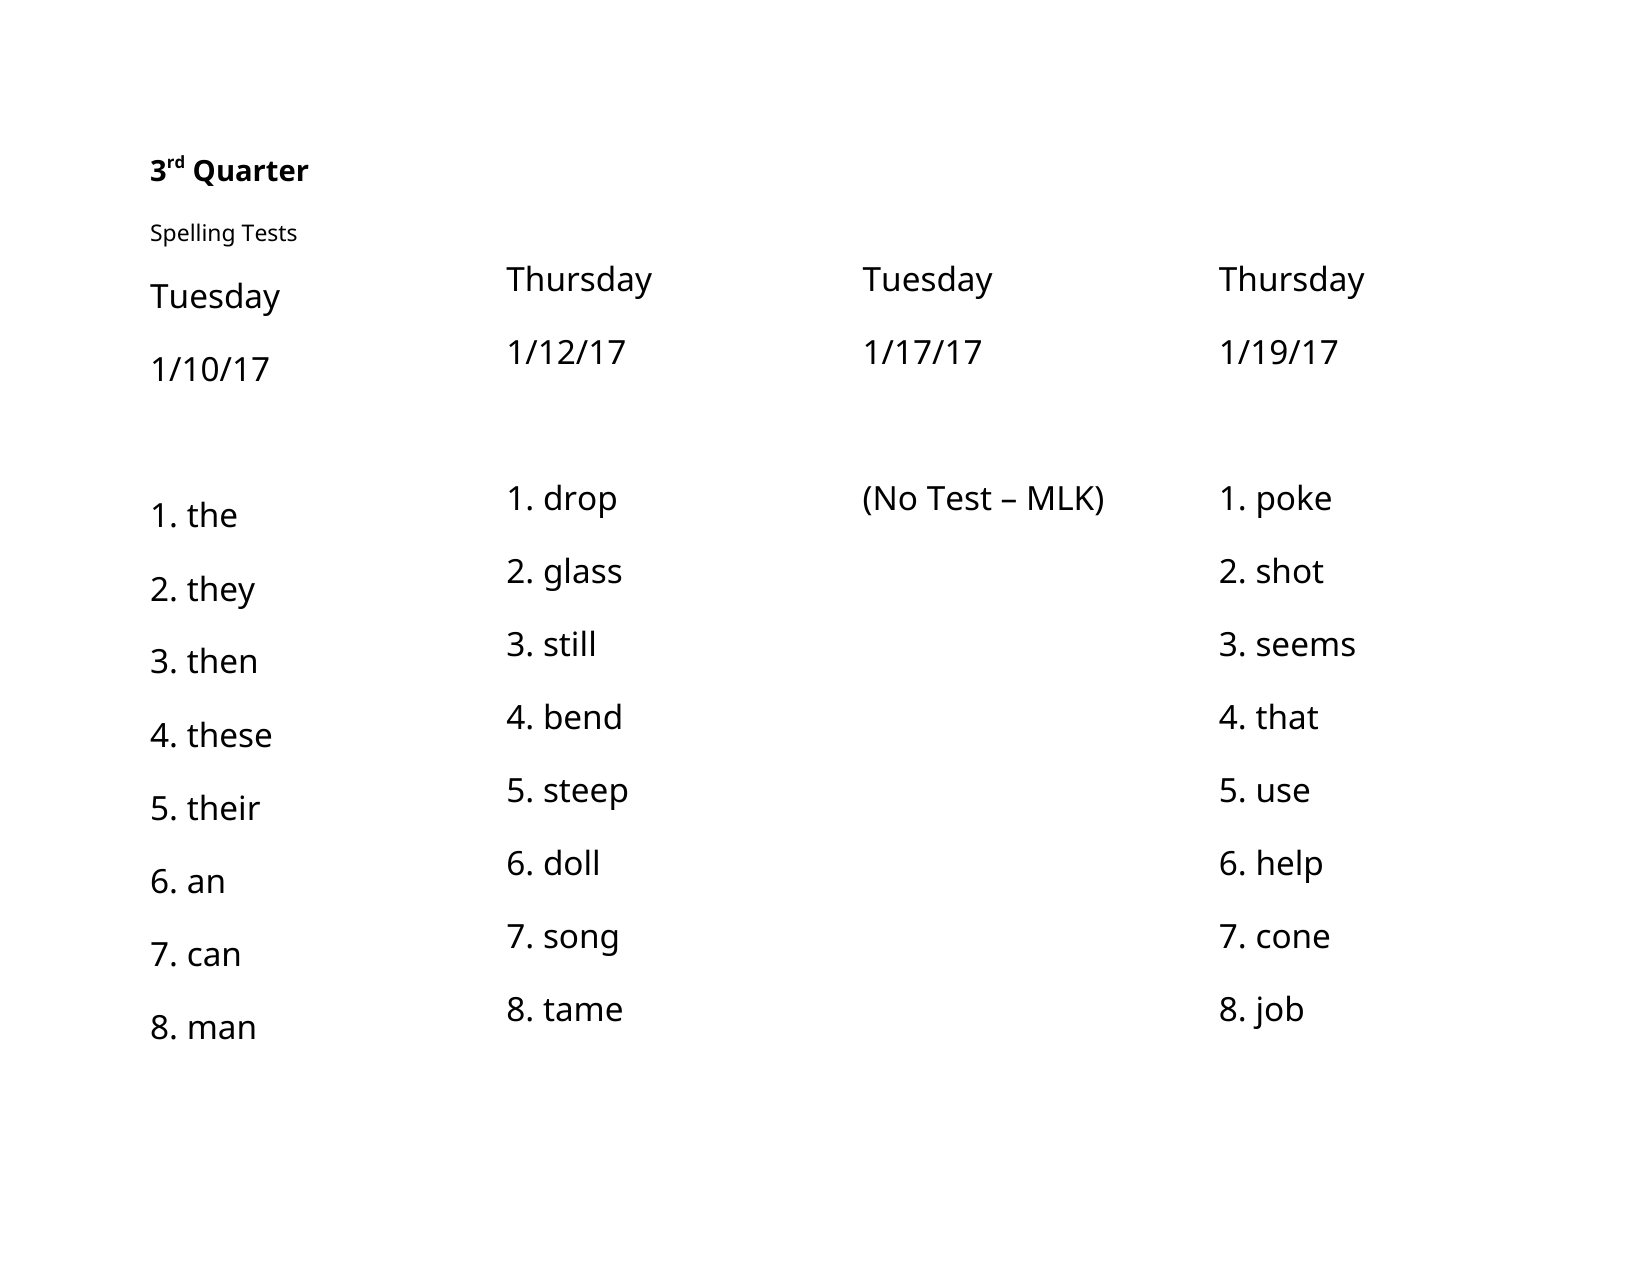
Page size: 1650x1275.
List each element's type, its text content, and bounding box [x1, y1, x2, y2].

text 3. then [150, 638, 431, 684]
text 8. job [1219, 986, 1500, 1032]
text 7. song [506, 913, 787, 959]
text (No Test – MLK) [862, 475, 1144, 521]
text 6. doll [506, 840, 787, 886]
text 6. help [1219, 840, 1500, 886]
text 1. the [150, 492, 431, 538]
text 3. still [506, 621, 787, 667]
text 1. poke [1219, 475, 1500, 521]
text 3rd Quarter [150, 150, 431, 190]
text 5. their [150, 784, 431, 830]
text 5. use [1219, 767, 1500, 813]
text 1/12/17 [506, 329, 787, 374]
text Tuesday [150, 273, 431, 319]
text 1/19/17 [1219, 329, 1500, 374]
text 5. steep [506, 767, 787, 813]
text 7. cone [1219, 913, 1500, 959]
text 1/17/17 [862, 329, 1144, 374]
text 8. man [150, 1003, 431, 1049]
text 4. that [1219, 694, 1500, 739]
text 2. shot [1219, 548, 1500, 593]
text Thursday [1219, 256, 1500, 301]
text Thursday [506, 256, 787, 301]
text Spelling Tests [150, 216, 431, 248]
text 2. glass [506, 548, 787, 593]
text 1. drop [506, 475, 787, 521]
text 3. seems [1219, 621, 1500, 667]
text 4. bend [506, 694, 787, 739]
text 7. can [150, 930, 431, 976]
text 8. tame [506, 986, 787, 1032]
text 1/10/17 [150, 346, 431, 392]
text 4. these [150, 711, 431, 757]
text 6. an [150, 857, 431, 903]
text 2. they [150, 565, 431, 611]
text Tuesday [862, 256, 1144, 301]
